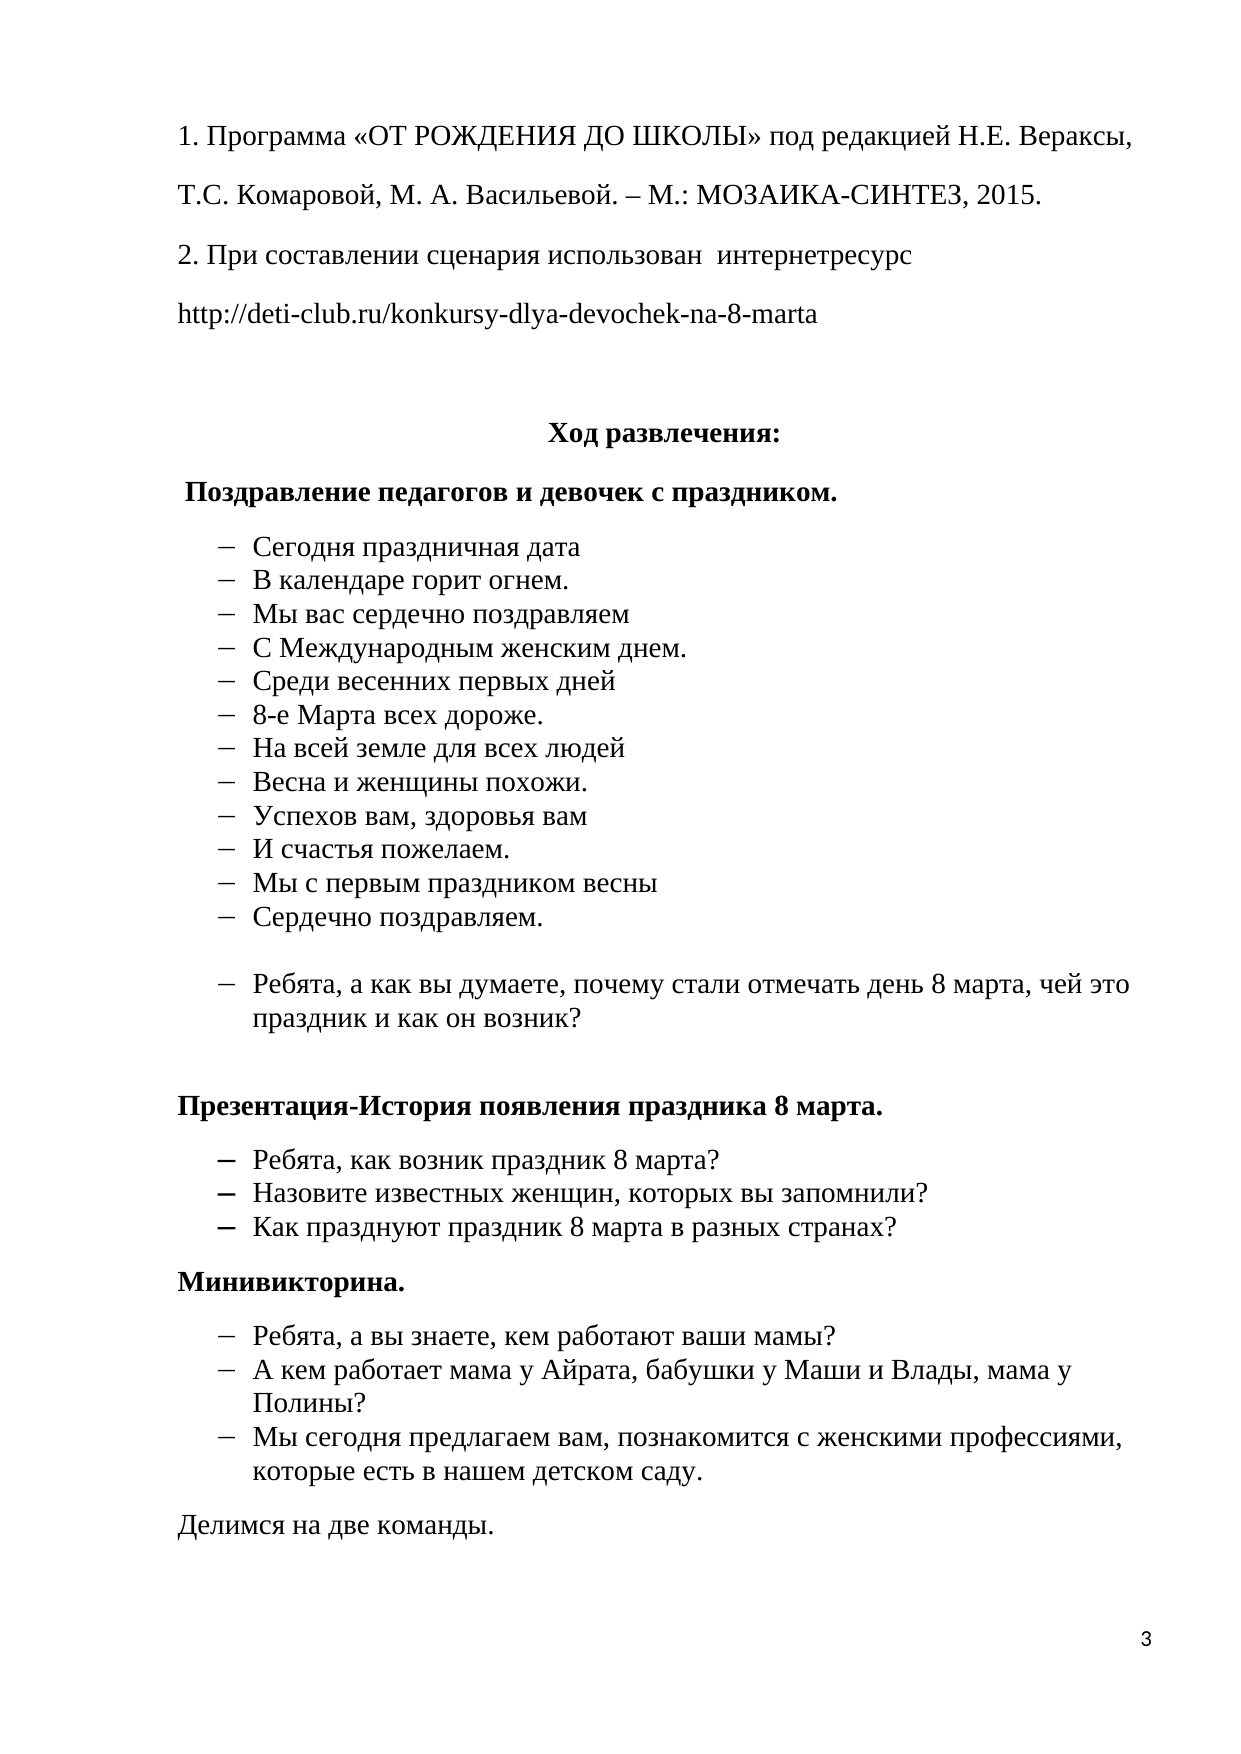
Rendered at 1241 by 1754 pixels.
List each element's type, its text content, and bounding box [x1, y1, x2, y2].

list Сегодня праздничная дата [215, 529, 1152, 562]
text Презентация-История появления праздника 8 марта. [177, 1088, 1152, 1121]
list Ребята, а как вы думаете, почему стали отмечать день 8 марта, чей это праздник и как он возник? [215, 966, 1152, 1033]
list Ребята, как возник праздник 8 марта? [215, 1142, 1152, 1176]
list Весна и женщины похожи. [215, 764, 1152, 798]
text Т.С. Комаровой, М. А. Васильевой. – М.: МОЗАИКА-СИНТЕЗ, 2015. [177, 177, 1152, 211]
list В календаре горит огнем. [215, 562, 1152, 596]
list А кем работает мама у Айрата, бабушки у Маши и Влады, мама у Полины? [215, 1352, 1152, 1419]
text Ход развлечения: [177, 415, 1152, 448]
list Назовите известных женщин, которых вы запомнили? [215, 1176, 1152, 1209]
list С Международным женским днем. [215, 630, 1152, 663]
list Сердечно поздравляем. [215, 899, 1152, 932]
list И счастья пожелаем. [215, 832, 1152, 865]
text Делимся на две команды. [177, 1507, 1152, 1541]
list Мы сегодня предлагаем вам, познакомится с женскими профессиями, которые есть в нашем детском саду. [215, 1419, 1152, 1486]
list На всей земле для всех людей [215, 731, 1152, 764]
list Успехов вам, здоровья вам [215, 798, 1152, 832]
text Поздравление педагогов и девочек с праздником. [177, 474, 1152, 508]
list Среди весенних первых дней [215, 663, 1152, 697]
list 8-е Марта всех дороже. [215, 697, 1152, 731]
list Мы с первым праздником весны [215, 865, 1152, 899]
text 2. При составлении сценария использован интернетресурс [177, 237, 1152, 270]
text 1. Программа «ОТ РОЖДЕНИЯ ДО ШКОЛЫ» под редакцией Н.Е. Вераксы, [177, 118, 1152, 152]
text http://deti-club.ru/konkursy-dlya-devochek-na-8-marta [177, 296, 1152, 330]
list Мы вас сердечно поздравляем [215, 596, 1152, 630]
text Минивикторина. [177, 1264, 1152, 1297]
list Как празднуют праздник 8 марта в разных странах? [215, 1209, 1152, 1243]
list Ребята, а вы знаете, кем работают ваши мамы? [215, 1318, 1152, 1352]
